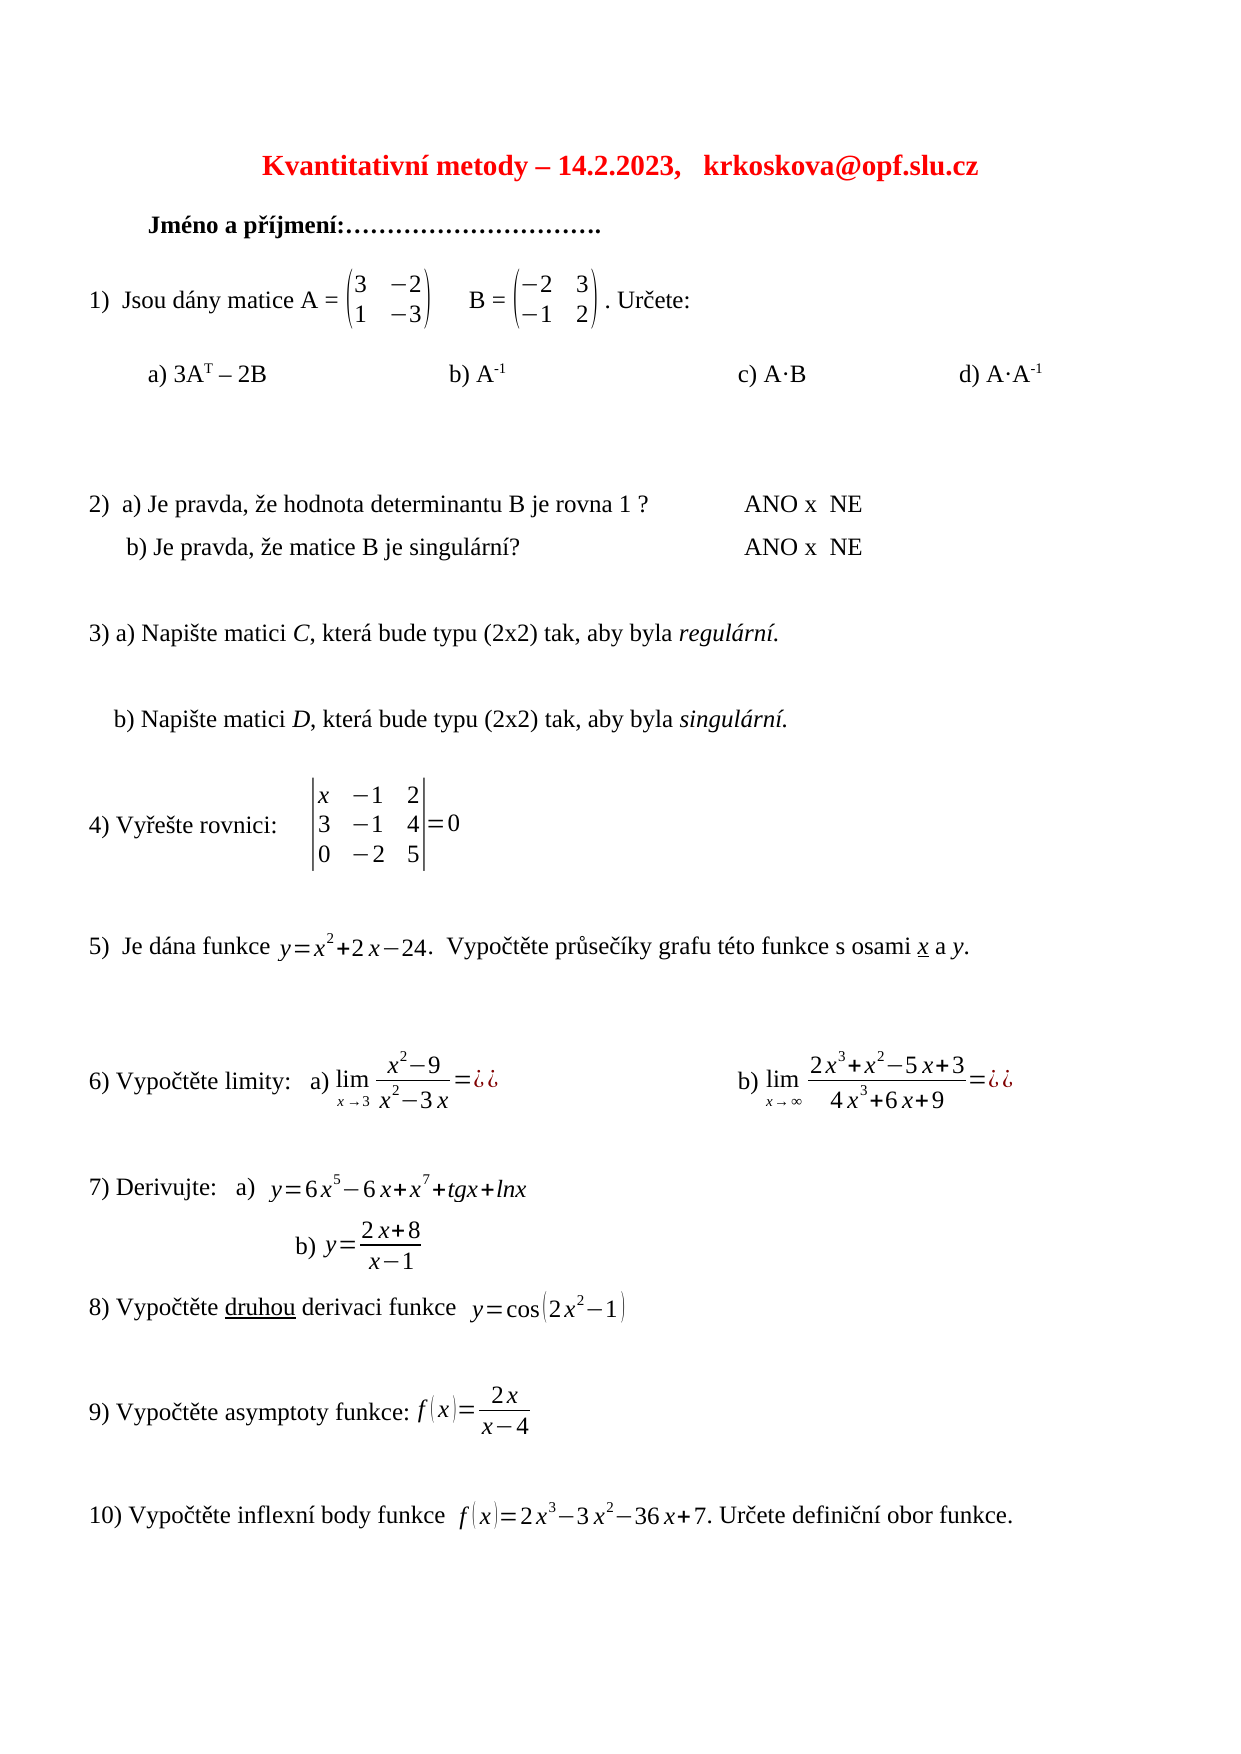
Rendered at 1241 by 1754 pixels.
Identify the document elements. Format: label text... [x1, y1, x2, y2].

text 1) Jsou dány matice A = B = . Určete: [88, 267, 1093, 331]
text 5) Je dána funkce . Vypočtěte průsečíky grafu této funkce s osami x a y. [88, 930, 1093, 961]
text a) 3AT – 2B b) A-1 c) A·B d) A·A-1 [148, 359, 1093, 388]
text 2) a) Je pravda, že hodnota determinantu B je rovna 1 ? ANO x NE [88, 489, 1093, 518]
text Kvantitativní metody – 14.2.2023, krkoskova@opf.slu.cz [148, 148, 1093, 181]
text 6) Vypočtěte limity: a) b) [88, 1047, 1093, 1113]
text b) [148, 1216, 1093, 1275]
text b) Napište matici D, která bude typu (2x2) tak, aby byla singulární. [88, 704, 1093, 733]
text 7) Derivujte: a) [88, 1171, 1093, 1202]
text 4) Vyřešte rovnici: [88, 776, 1093, 872]
text 8) Vypočtěte druhou derivaci funkce [88, 1289, 1093, 1324]
text 10) Vypočtěte inflexní body funkce . Určete definiční obor funkce. [88, 1498, 1093, 1574]
text 3) a) Napište matici C, která bude typu (2x2) tak, aby byla regulární. [88, 618, 1093, 647]
text 9) Vypočtěte asymptoty funkce: [88, 1382, 1093, 1441]
text Jméno a příjmení:…………………………. [148, 210, 1093, 239]
text b) Je pravda, že matice B je singulární? ANO x NE [88, 532, 1093, 561]
